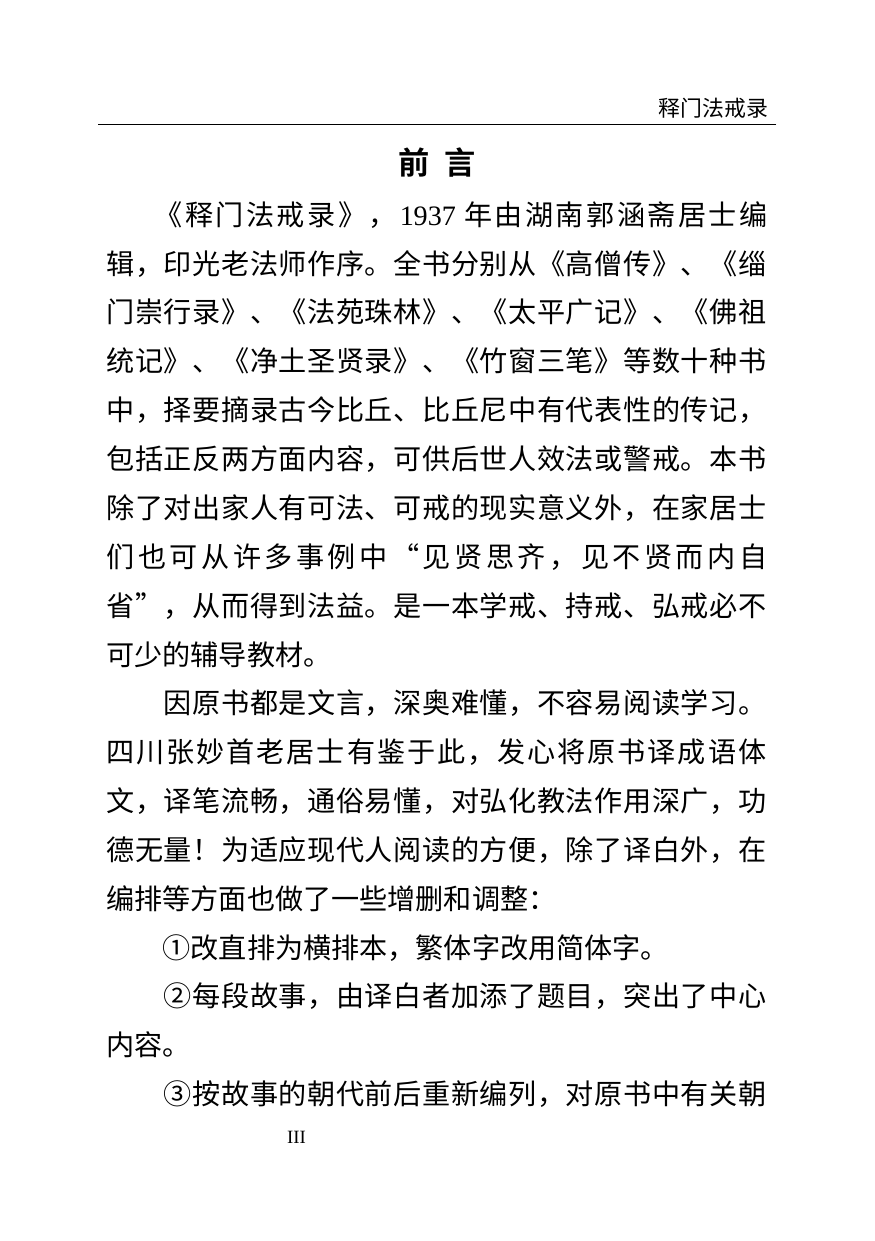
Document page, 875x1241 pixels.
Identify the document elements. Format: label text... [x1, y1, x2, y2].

text ①改直排为横排本，繁体字改用简体字。 [106, 925, 768, 966]
subtitle 前 言 [106, 138, 768, 184]
text ②每段故事，由译白者加添了题目，突出了中心内容。 [106, 974, 768, 1064]
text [106, 1072, 768, 1113]
text 《释门法戒录》，1937年由湖南郭涵斋居士编辑，印光老法师作序。全书分别从《高僧传》、《缁门崇行录》、《法苑珠林》、《太平广记》、《佛祖统记》、《净土圣贤录》、《竹窗三笔》等数十种书中，择要摘录古今比丘、比丘尼中有代表性的传记，包括正反两方面内容，可供后世人效法或警戒。本书除了对出家人有可法、可戒的现实意义外，在家居士们也可从许多事例中“见贤思齐，见不贤而内自省”，从而得到法益。是一本学戒、持戒、弘戒必不可少的辅导教材。 [106, 193, 768, 673]
text 因原书都是文言，深奥难懂，不容易阅读学习。四川张妙首老居士有鉴于此，发心将原书译成语体文，译笔流畅，通俗易懂，对弘化教法作用深广，功德无量！为适应现代人阅读的方便，除了译白外，在编排等方面也做了一些增删和调整： [106, 681, 768, 917]
